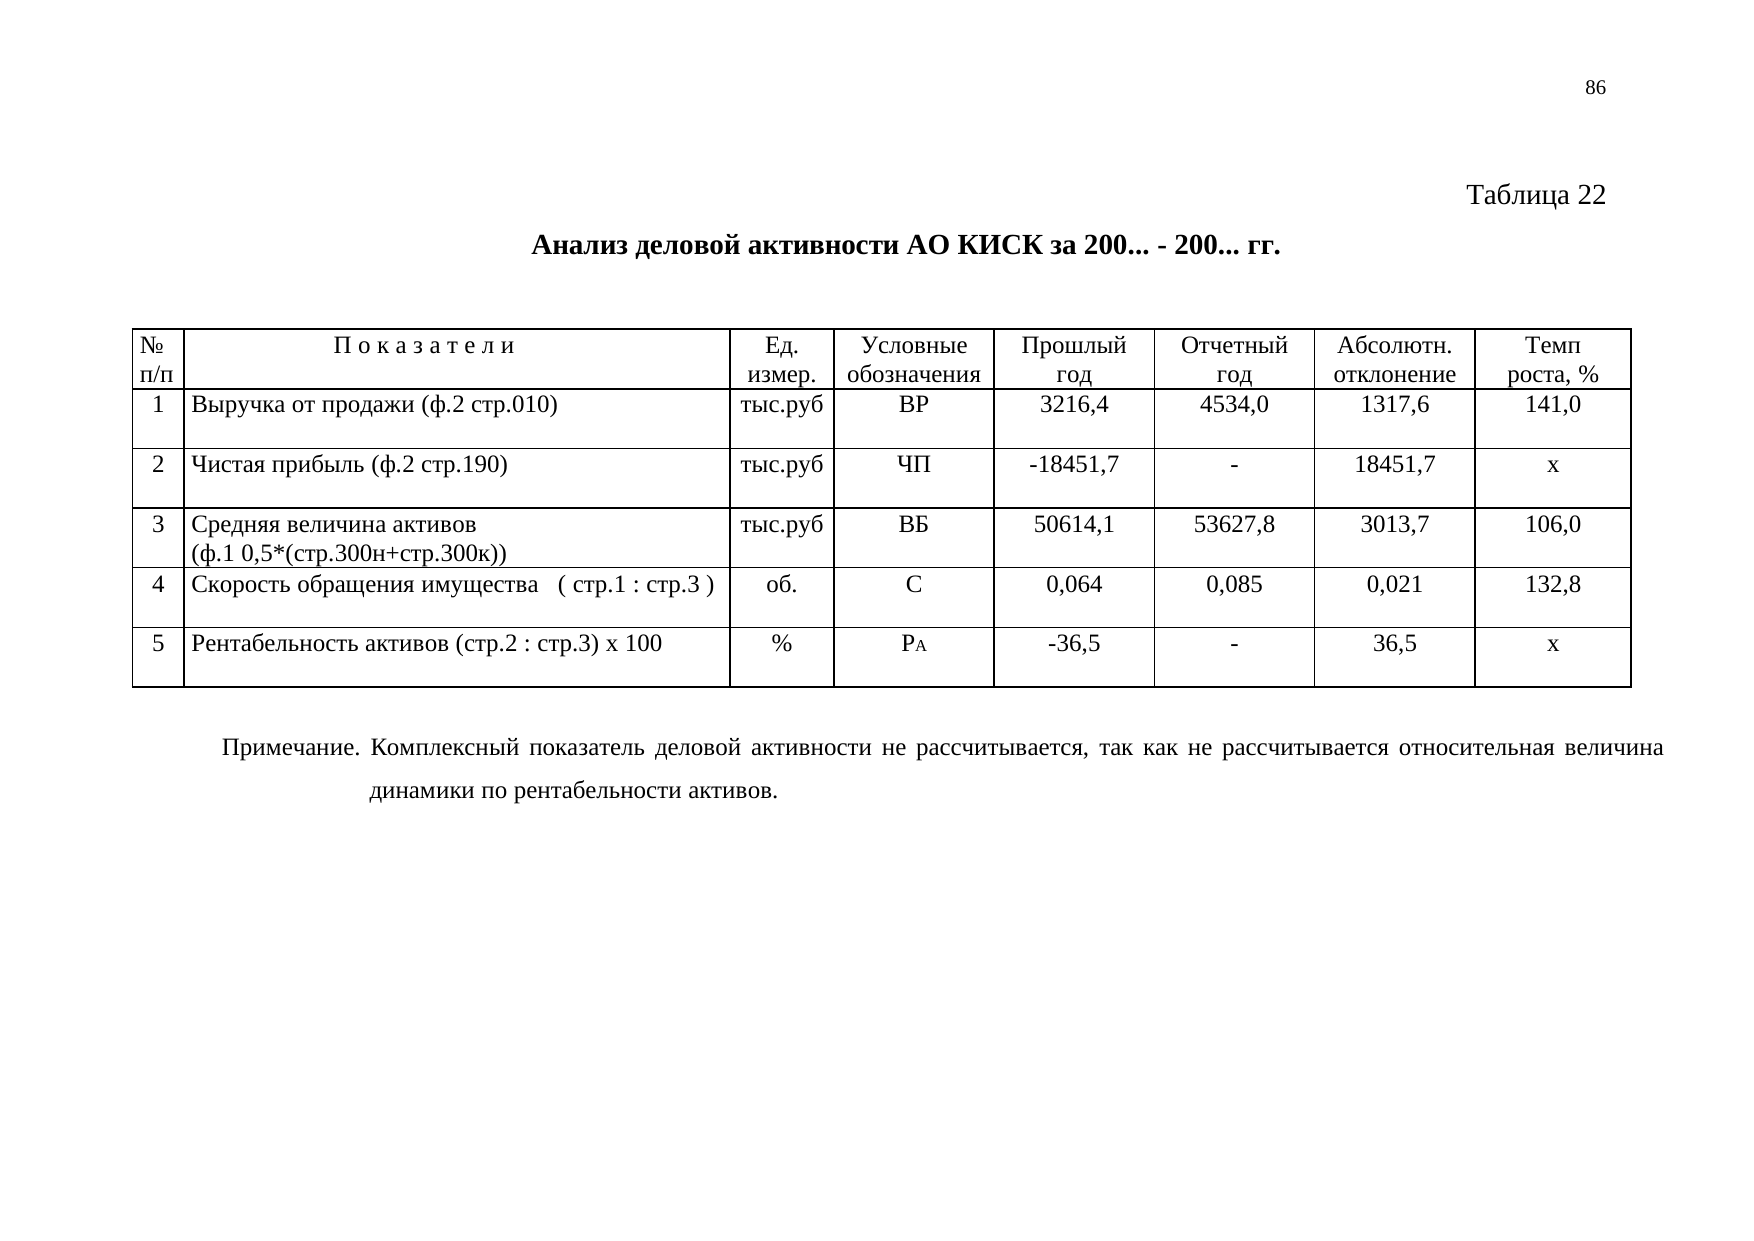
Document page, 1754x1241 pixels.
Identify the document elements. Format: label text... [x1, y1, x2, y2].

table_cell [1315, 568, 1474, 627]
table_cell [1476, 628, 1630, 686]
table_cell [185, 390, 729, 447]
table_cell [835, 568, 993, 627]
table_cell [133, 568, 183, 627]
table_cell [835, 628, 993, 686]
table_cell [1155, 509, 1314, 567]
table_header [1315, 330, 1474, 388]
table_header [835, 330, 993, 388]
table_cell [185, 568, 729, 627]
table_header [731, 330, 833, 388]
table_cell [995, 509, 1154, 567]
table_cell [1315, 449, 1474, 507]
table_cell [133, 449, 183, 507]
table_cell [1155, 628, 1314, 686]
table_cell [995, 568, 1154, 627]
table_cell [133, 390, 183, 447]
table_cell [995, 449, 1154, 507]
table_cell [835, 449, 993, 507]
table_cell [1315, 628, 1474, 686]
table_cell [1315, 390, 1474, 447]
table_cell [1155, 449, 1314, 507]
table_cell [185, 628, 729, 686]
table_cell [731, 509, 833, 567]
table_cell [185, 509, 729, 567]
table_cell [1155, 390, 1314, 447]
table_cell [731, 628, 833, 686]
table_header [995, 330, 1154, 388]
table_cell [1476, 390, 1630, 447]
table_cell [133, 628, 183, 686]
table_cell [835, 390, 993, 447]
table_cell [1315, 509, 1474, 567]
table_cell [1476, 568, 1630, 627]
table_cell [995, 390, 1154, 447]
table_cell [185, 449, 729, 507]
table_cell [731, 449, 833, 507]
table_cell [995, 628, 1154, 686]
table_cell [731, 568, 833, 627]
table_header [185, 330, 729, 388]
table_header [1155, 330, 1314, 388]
text Примечание. Комплексный показатель деловой активности не рассчитывается, так как не рассчитывается относительная величина динамики по рентабельности активов. [222, 731, 1665, 804]
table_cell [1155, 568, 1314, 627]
text Таблица 22 [148, 177, 1606, 211]
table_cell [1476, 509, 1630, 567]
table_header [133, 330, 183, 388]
text Анализ деловой активности АО КИСК за 200... - 200... гг. [148, 227, 1665, 261]
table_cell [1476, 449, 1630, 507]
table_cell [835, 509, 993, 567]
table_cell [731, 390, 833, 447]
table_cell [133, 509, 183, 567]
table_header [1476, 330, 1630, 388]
